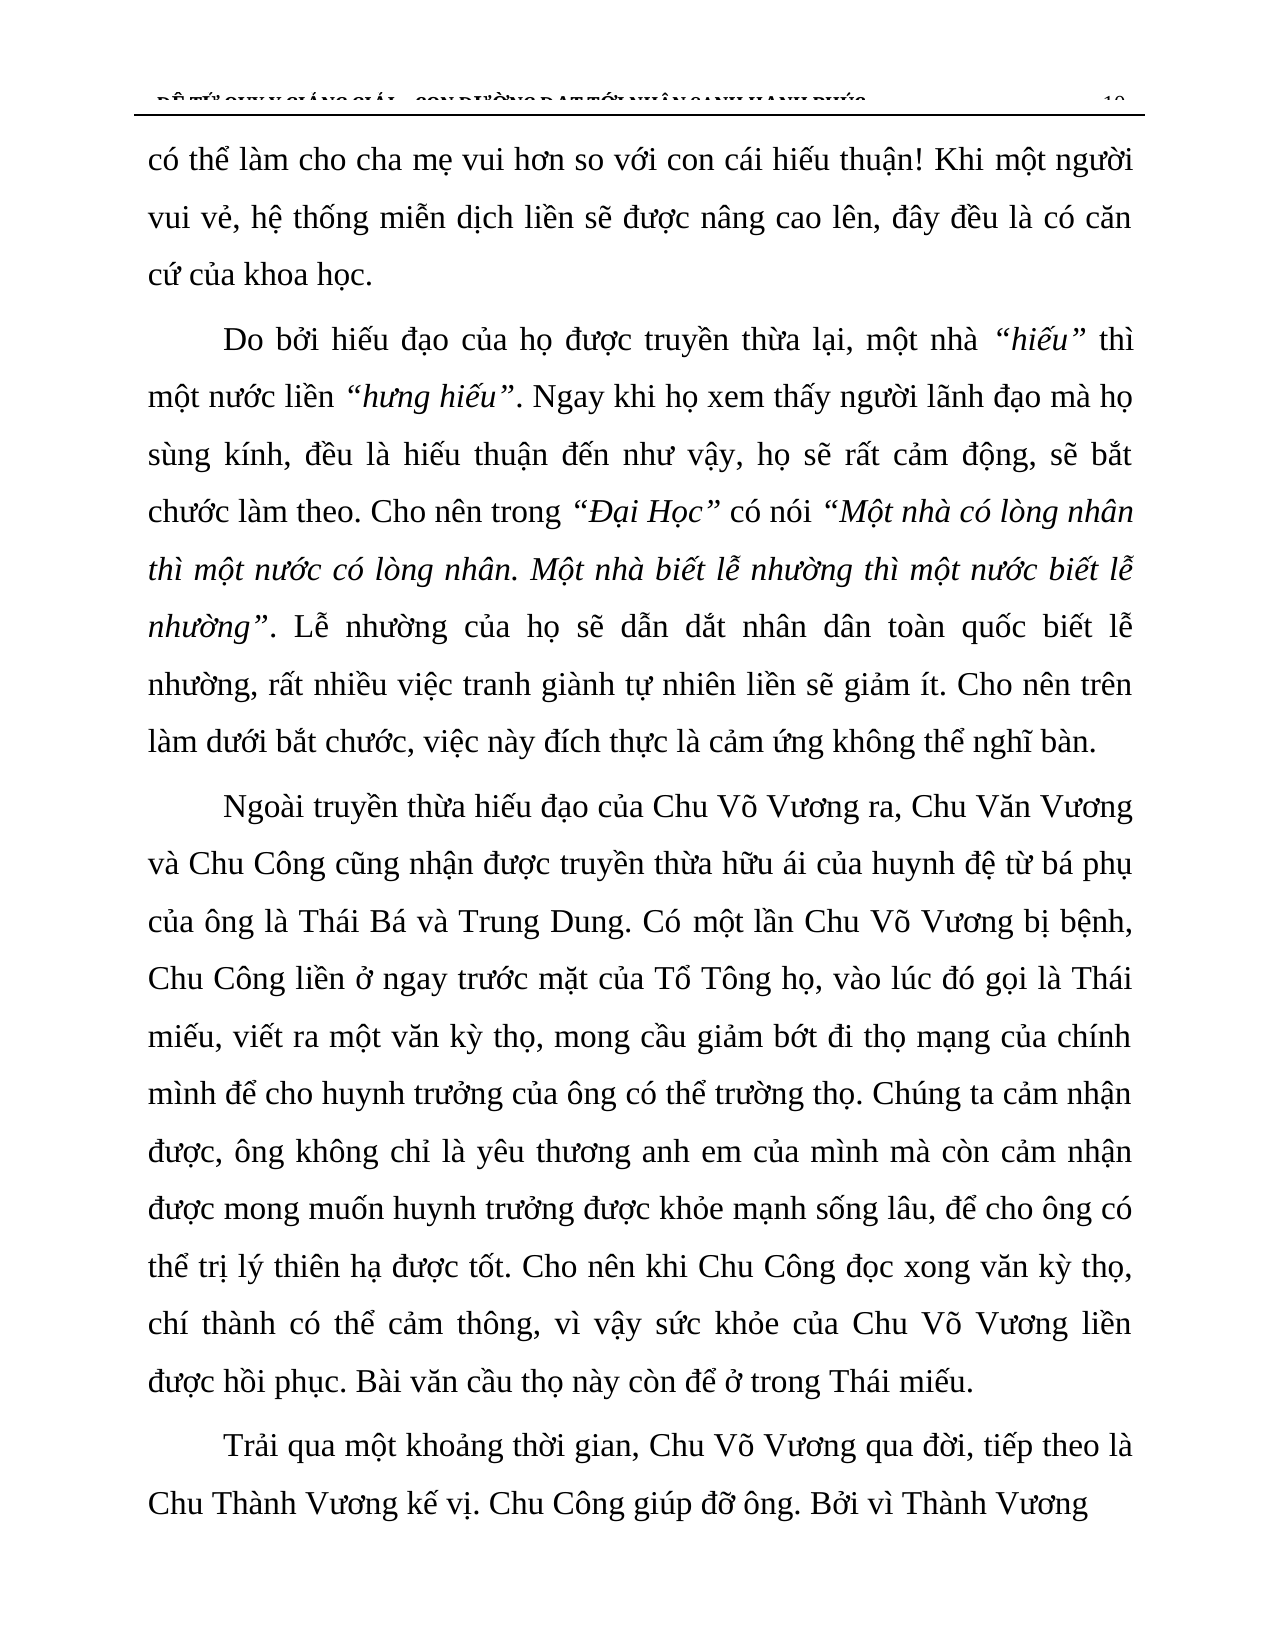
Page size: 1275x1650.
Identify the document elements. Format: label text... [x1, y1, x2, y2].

text Ngoài truyền thừa hiếu đạo của Chu Võ Vương ra, Chu Văn Vương và Chu Công cũng nhận được truyền thừa hữu ái của huynh đệ từ bá phụ của ông là Thái Bá và Trung Dung. Có một lần Chu Võ Vương bị bệnh, Chu Công liền ở ngay trước mặt của Tổ Tông họ, vào lúc đó gọi là Thái miếu, viết ra một văn kỳ thọ, mong cầu giảm bớt đi thọ mạng của chính mình để cho huynh trưởng của ông có thể trường thọ. Chúng ta cảm nhận được, ông không chỉ là yêu thương anh em của mình mà còn cảm nhận được mong muốn huynh trưởng được khỏe mạnh sống lâu, để cho ông có thể trị lý thiên hạ được tốt. Cho nên khi Chu Công đọc xong văn kỳ thọ, chí thành có thể cảm thông, vì vậy sức khỏe của Chu Võ Vương liền được hồi phục. Bài văn cầu thọ này còn để ở trong Thái miếu. [148, 786, 1134, 1399]
text Do bởi hiếu đạo của họ được truyền thừa lại, một nhà “hiếu” thì một nước liền “hưng hiếu”. Ngay khi họ xem thấy người lãnh đạo mà họ sùng kính, đều là hiếu thuận đến như vậy, họ sẽ rất cảm động, sẽ bắt chước làm theo. Cho nên trong “Đại Học” có nói “Một nhà có lòng nhân thì một nước có lòng nhân. Một nhà biết lễ nhường thì một nước biết lễ nhường”. Lễ nhường của họ sẽ dẫn dắt nhân dân toàn quốc biết lễ nhường, rất nhiều việc tranh giành tự nhiên liền sẽ giảm ít. Cho nên trên làm dưới bắt chước, việc này đích thực là cảm ứng không thể nghĩ bàn. [148, 319, 1134, 760]
text Trải qua một khoảng thời gian, Chu Võ Vương qua đời, tiếp theo là Chu Thành Vương kế vị. Chu Công giúp đỡ ông. Bởi vì Thành Vương [148, 1426, 1134, 1521]
text có thể làm cho cha mẹ vui hơn so với con cái hiếu thuận! Khi một người vui vẻ, hệ thống miễn dịch liền sẽ được nâng cao lên, đây đều là có căn cứ của khoa học. [148, 139, 1134, 293]
